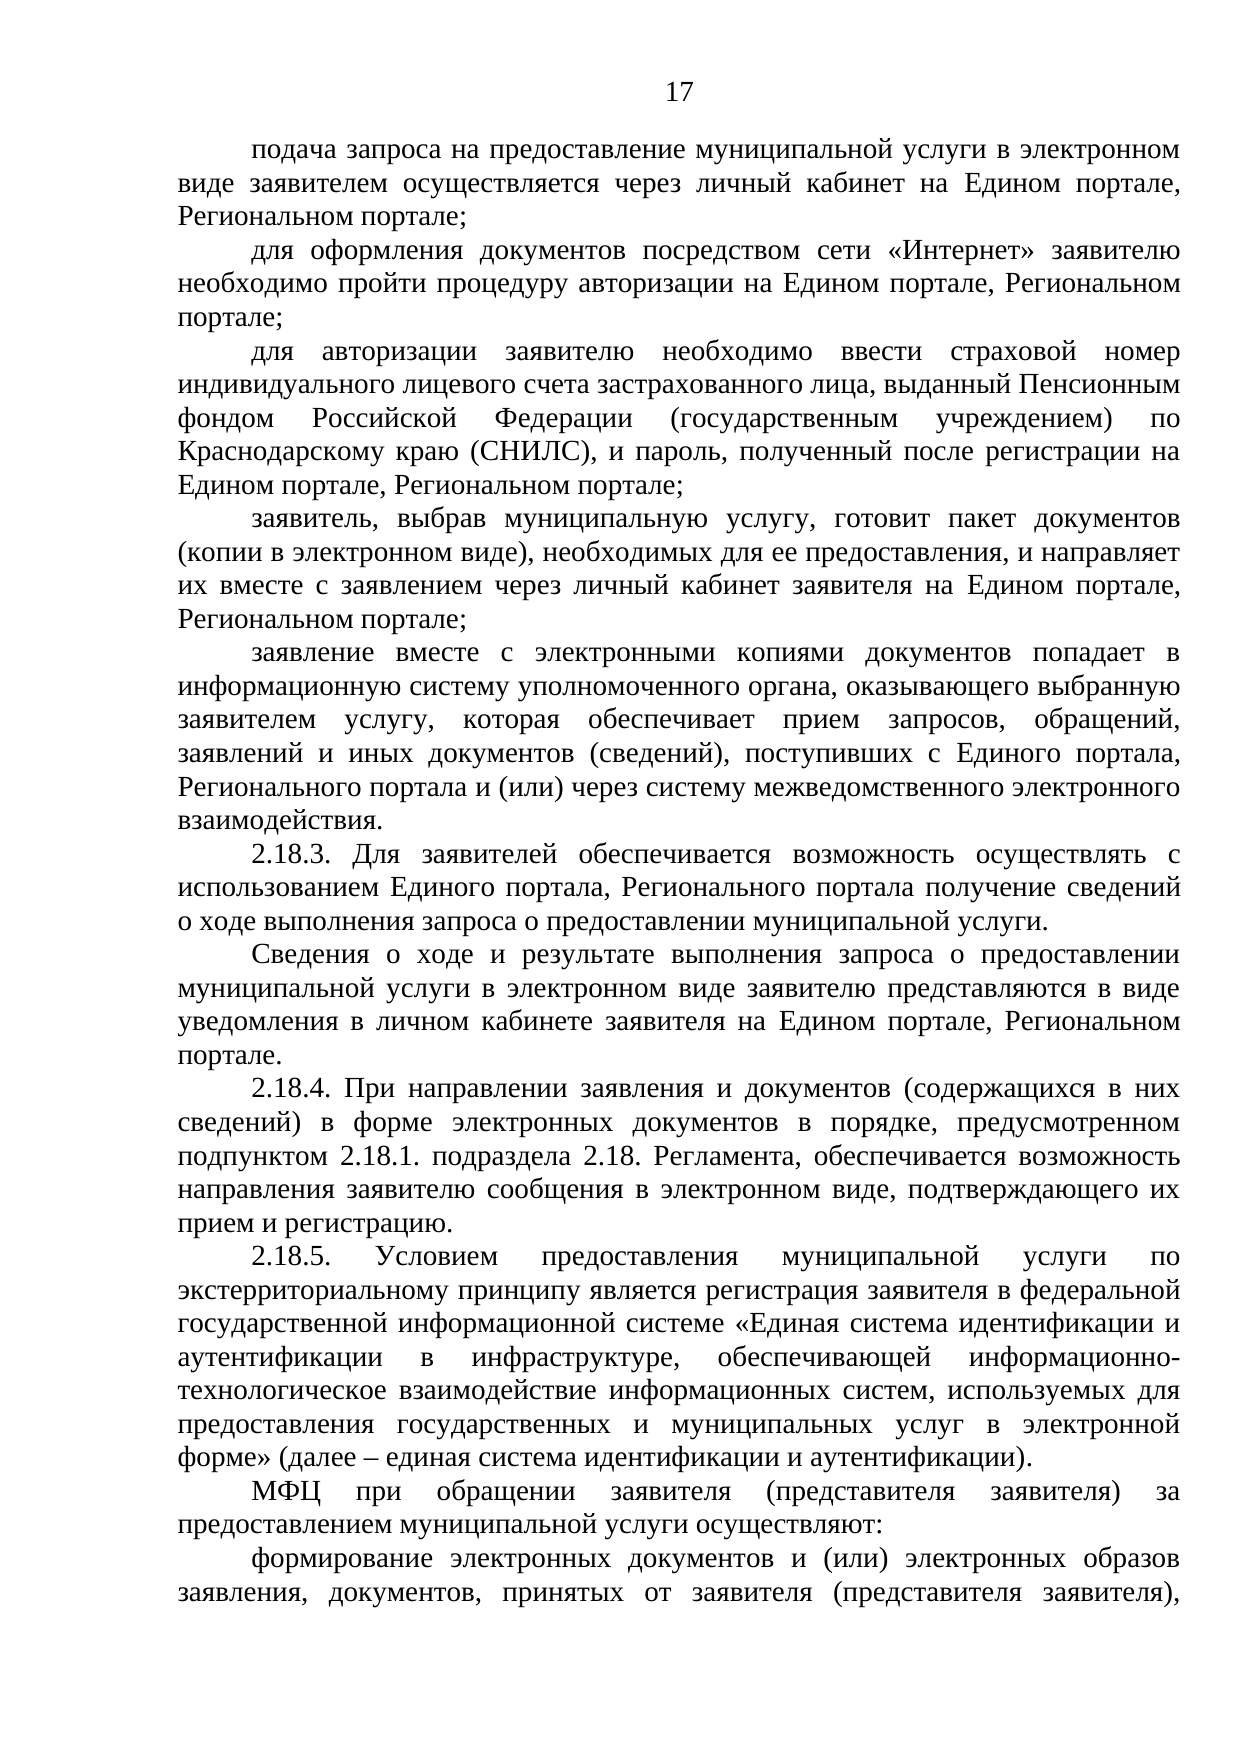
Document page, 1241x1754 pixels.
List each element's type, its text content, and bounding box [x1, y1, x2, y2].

text заявление вместе с электронными копиями документов попадает в информационную систему уполномоченного органа, оказывающего выбранную заявителем услугу, которая обеспечивает прием запросов, обращений, заявлений и иных документов (сведений), поступивших с Единого портала, Регионального портала и (или) через систему межведомственного электронного взаимодействия. [177, 634, 1181, 836]
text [177, 1540, 1181, 1607]
text для авторизации заявителю необходимо ввести страховой номер индивидуального лицевого счета застрахованного лица, выданный Пенсионным фондом Российской Федерации (государственным учреждением) по Краснодарскому краю (СНИЛС), и пароль, полученный после регистрации на Едином портале, Региональном портале; [177, 333, 1181, 500]
text подача запроса на предоставление муниципальной услуги в электронном виде заявителем осуществляется через личный кабинет на Едином портале, Региональном портале; [177, 131, 1181, 232]
text МФЦ при обращении заявителя (представителя заявителя) за предоставлением муниципальной услуги осуществляют: [177, 1473, 1181, 1540]
text заявитель, выбрав муниципальную услугу, готовит пакет документов (копии в электронном виде), необходимых для ее предоставления, и направляет их вместе с заявлением через личный кабинет заявителя на Едином портале, Региональном портале; [177, 500, 1181, 634]
text для оформления документов посредством сети «Интернет» заявителю необходимо пройти процедуру авторизации на Едином портале, Региональном портале; [177, 232, 1181, 333]
text 2.18.3. Для заявителей обеспечивается возможность осуществлять с использованием Единого портала, Регионального портала получение сведений о ходе выполнения запроса о предоставлении муниципальной услуги. [177, 836, 1181, 936]
text Сведения о ходе и результате выполнения запроса о предоставлении муниципальной услуги в электронном виде заявителю представляются в виде уведомления в личном кабинете заявителя на Едином портале, Региональном портале. [177, 936, 1181, 1071]
text 2.18.4. При направлении заявления и документов (содержащихся в них сведений) в форме электронных документов в порядке, предусмотренном подпунктом 2.18.1. подраздела 2.18. Регламента, обеспечивается возможность направления заявителю сообщения в электронном виде, подтверждающего их прием и регистрацию. [177, 1071, 1181, 1238]
text 2.18.5. Условием предоставления муниципальной услуги по экстерриториальному принципу является регистрация заявителя в федеральной государственной информационной системе «Единая система идентификации и аутентификации в инфраструктуре, обеспечивающей информационно-технологическое взаимодействие информационных систем, используемых для предоставления государственных и муниципальных услуг в электронной форме» (далее – единая система идентификации и аутентификации). [177, 1238, 1181, 1473]
